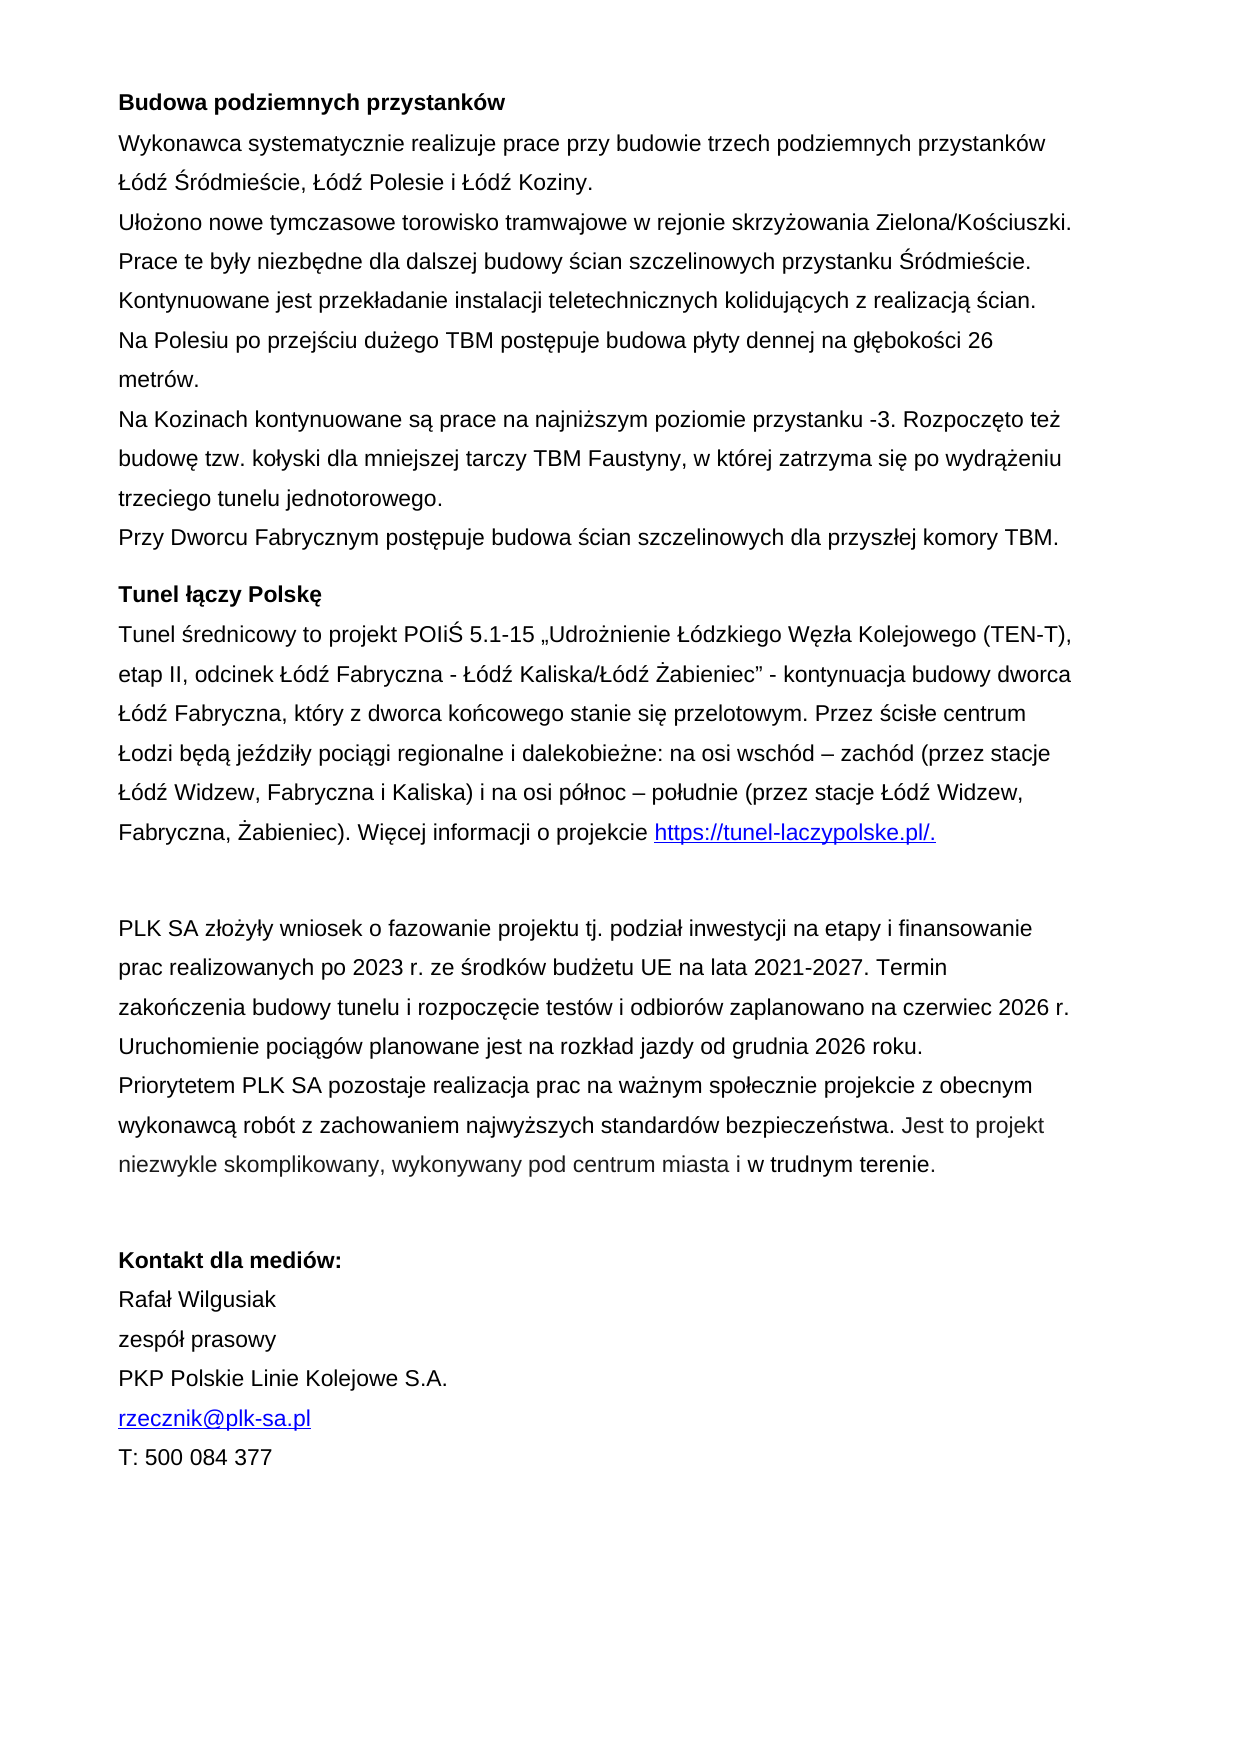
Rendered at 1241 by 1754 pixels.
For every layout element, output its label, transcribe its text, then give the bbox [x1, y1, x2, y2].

text PLK SA złożyły wniosek o fazowanie projektu tj. podział inwestycji na etapy i finansowanie prac realizowanych po 2023 r. ze środków budżetu UE na lata 2021-2027. Termin zakończenia budowy tunelu i rozpoczęcie testów i odbiorów zaplanowano na czerwiec 2026 r. Uruchomienie pociągów planowane jest na rozkład jazdy od grudnia 2026 roku. Priorytetem PLK SA pozostaje realizacja prac na ważnym społecznie projekcie z obecnym wykonawcą robót z zachowaniem najwyższych standardów bezpieczeństwa. Jest to projekt niezwykle skomplikowany, wykonywany pod centrum miasta i w trudnym terenie. [118, 914, 1078, 1178]
text Wykonawca systematycznie realizuje prace przy budowie trzech podziemnych przystanków Łódź Śródmieście, Łódź Polesie i Łódź Koziny. Ułożono nowe tymczasowe torowisko tramwajowe w rejonie skrzyżowania Zielona/Kościuszki. Prace te były niezbędne dla dalszej budowy ścian szczelinowych przystanku Śródmieście. Kontynuowane jest przekładanie instalacji teletechnicznych kolidujących z realizacją ścian. [118, 129, 1078, 314]
subtitle Budowa podziemnych przystanków [118, 89, 1078, 115]
text Na Polesiu po przejściu dużego TBM postępuje budowa płyty dennej na głębokości 26 metrów. Na Kozinach kontynuowane są prace na najniższym poziomie przystanku -3. Rozpoczęto też budowę tzw. kołyski dla mniejszej tarczy TBM Faustyny, w której zatrzyma się po wydrążeniu trzeciego tunelu jednotorowego. Przy Dworcu Fabrycznym postępuje budowa ścian szczelinowych dla przyszłej komory TBM. [118, 327, 1078, 551]
subtitle Tunel łączy Polskę [118, 581, 1078, 607]
text Tunel średnicowy to projekt POIiŚ 5.1-15 „Udrożnienie Łódzkiego Węzła Kolejowego (TEN-T), etap II, odcinek Łódź Fabryczna - Łódź Kaliska/Łódź Żabieniec” - kontynuacja budowy dworca Łódź Fabryczna, który z dworca końcowego stanie się przelotowym. Przez ścisłe centrum Łodzi będą jeździły pociągi regionalne i dalekobieżne: na osi wschód – zachód (przez stacje Łódź Widzew, Fabryczna i Kaliska) i na osi północ – południe (przez stacje Łódź Widzew, Fabryczna, Żabieniec). Więcej informacji o projekcie https://tunel-laczypolske.pl/. [118, 621, 1078, 885]
text Kontakt dla mediów: Rafał Wilgusiak zespół prasowy PKP Polskie Linie Kolejowe S.A. rzecznik@plk-sa.pl T: 500 084 377 [118, 1247, 1078, 1471]
